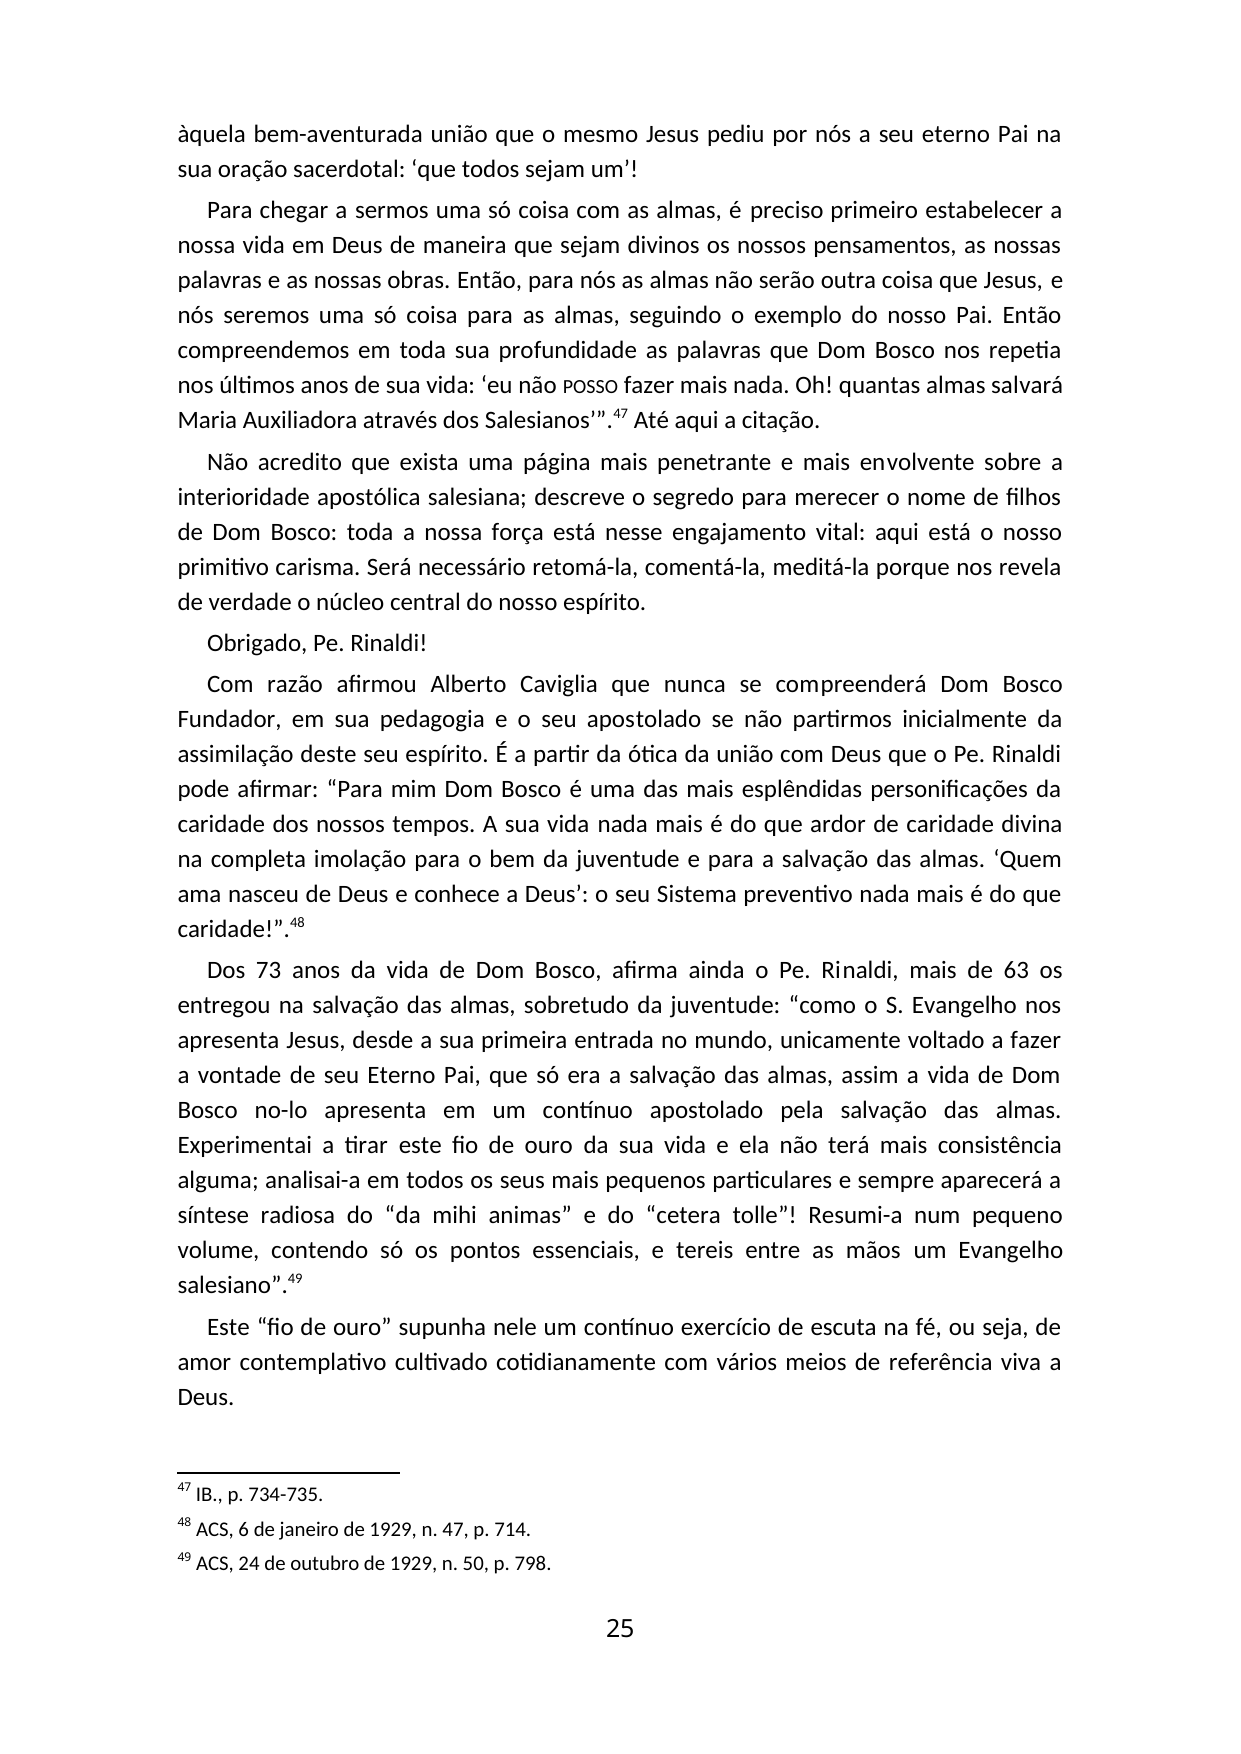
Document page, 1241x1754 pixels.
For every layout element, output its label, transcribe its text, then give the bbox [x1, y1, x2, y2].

text Este “fio de ouro” supunha nele um contínuo exercício de escuta na fé, ou seja, de amor contemplativo cultivado cotidianamente com vários meios de referência viva a Deus. [177, 1311, 1063, 1411]
text Não acredito que exista uma página mais penetrante e mais envolvente sobre a interioridade apostólica salesiana; descreve o segredo para merecer o nome de filhos de Dom Bosco: toda a nossa força está nesse engajamento vital: aqui está o nosso primitivo carisma. Será necessário retomá-la, comentá-la, meditá-la porque nos revela de verdade o núcleo central do nosso espírito. [177, 446, 1063, 616]
text Com razão afirmou Alberto Caviglia que nunca se compreenderá Dom Bosco Fundador, em sua pedagogia e o seu apostolado se não partirmos inicialmente da assimilação deste seu espírito. É a partir da ótica da união com Deus que o Pe. Rinaldi pode afirmar: “Para mim Dom Bosco é uma das mais esplêndidas personificações da caridade dos nossos tempos. A sua vida nada mais é do que ardor de caridade divina na completa imolação para o bem da juventude e para a salvação das almas. ‘Quem ama nasceu de Deus e conhece a Deus’: o seu Sistema preventivo nada mais é do que caridade!”. [177, 668, 1063, 944]
text Para chegar a sermos uma só coisa com as almas, é preciso primeiro estabelecer a nossa vida em Deus de maneira que sejam divinos os nossos pensamentos, as nossas palavras e as nossas obras. Então, para nós as almas não serão outra coisa que Jesus, e nós seremos uma só coisa para as almas, seguindo o exemplo do nosso Pai. Então compreendemos em toda sua profundidade as palavras que Dom Bosco nos repetia nos últimos anos de sua vida: ‘eu não posso fazer mais nada. Oh! quantas almas salvará Maria Auxiliadora através dos Salesianos’”. Até aqui a citação. [177, 194, 1063, 435]
text Obrigado, Pe. Rinaldi! [177, 627, 1063, 657]
text Dos 73 anos da vida de Dom Bosco, afirma ainda o Pe. Rinaldi, mais de 63 os entregou na salvação das almas, sobretudo da juventude: “como o S. Evangelho nos apresenta Jesus, desde a sua primeira entrada no mundo, unicamente voltado a fazer a vontade de seu Eterno Pai, que só era a salvação das almas, assim a vida de Dom Bosco no-lo apresenta em um contínuo apostolado pela salvação das almas. Experimentai a tirar este fio de ouro da sua vida e ela não terá mais consistência alguma; analisai-a em todos os seus mais pequenos particulares e sempre aparecerá a síntese radiosa do “da mihi animas” e do “cetera tolle”! Resumi-a num pequeno volume, contendo só os pontos essenciais, e tereis entre as mãos um Evangelho salesiano”. [177, 954, 1063, 1300]
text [177, 118, 1063, 184]
